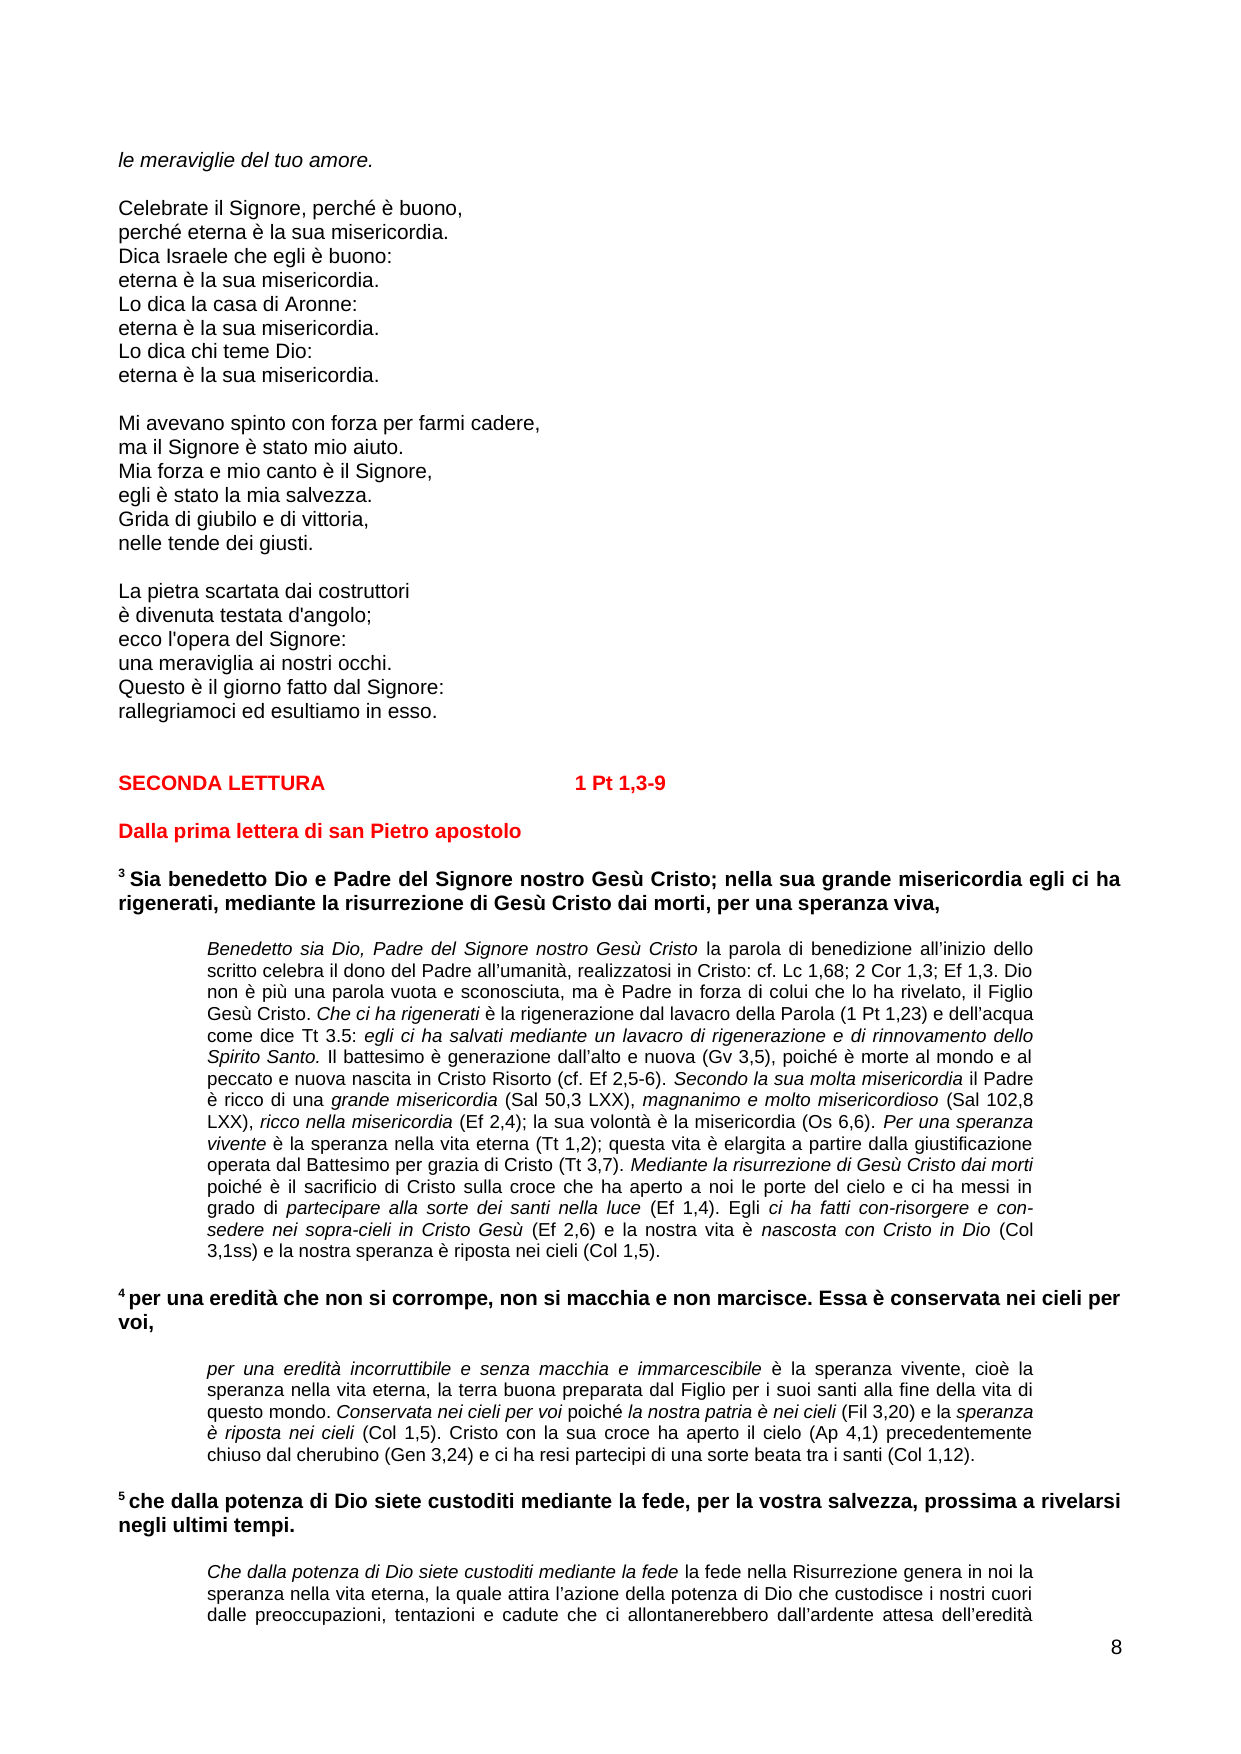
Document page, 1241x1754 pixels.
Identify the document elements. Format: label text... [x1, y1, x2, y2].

text eterna è la sua misericordia. [118, 315, 1122, 339]
text Dalla prima lettera di san Pietro apostolo [118, 818, 1122, 842]
text Lo dica la casa di Aronne: [118, 291, 1122, 315]
text Celebrate il Signore, perché è buono, [118, 196, 1122, 219]
text 5 che dalla potenza di Dio siete custoditi mediante la fede, per la vostra salvezza, prossima a rivelarsi negli ultimi tempi. [118, 1489, 1122, 1537]
text Lo dica chi teme Dio: [118, 339, 1122, 363]
text Dica Israele che egli è buono: [118, 243, 1122, 267]
text è divenuta testata d'angolo; [118, 603, 1122, 627]
text le meraviglie del tuo amore. [118, 148, 1122, 172]
text La pietra scartata dai costruttori [118, 579, 1122, 603]
text 4 per una eredità che non si corrompe, non si macchia e non marcisce. Essa è conservata nei cieli per voi, [118, 1286, 1122, 1333]
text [207, 1561, 1033, 1626]
text ecco l'opera del Signore: [118, 627, 1122, 651]
text SECONDA LETTURA 1 Pt 1,3-9 [118, 771, 1122, 794]
text rallegriamoci ed esultiamo in esso. [118, 699, 1122, 723]
text per una eredità incorruttibile e senza macchia e immarcescibile è la speranza vivente, cioè la speranza nella vita eterna, la terra buona preparata dal Figlio per i suoi santi alla fine della vita di questo mondo. Conservata nei cieli per voi poiché la nostra patria è nei cieli (Fil 3,20) e la speranza è riposta nei cieli (Col 1,5). Cristo con la sua croce ha aperto il cielo (Ap 4,1) precedentemente chiuso dal cherubino (Gen 3,24) e ci ha resi partecipi di una sorte beata tra i santi (Col 1,12). [207, 1357, 1033, 1465]
text Mi avevano spinto con forza per farmi cadere, [118, 411, 1122, 435]
text una meraviglia ai nostri occhi. [118, 651, 1122, 675]
text Questo è il giorno fatto dal Signore: [118, 675, 1122, 699]
text ma il Signore è stato mio aiuto. [118, 435, 1122, 459]
text egli è stato la mia salvezza. [118, 483, 1122, 507]
text nelle tende dei giusti. [118, 531, 1122, 555]
text 3 Sia benedetto Dio e Padre del Signore nostro Gesù Cristo; nella sua grande misericordia egli ci ha rigenerati, mediante la risurrezione di Gesù Cristo dai morti, per una speranza viva, [118, 866, 1122, 914]
text Benedetto sia Dio, Padre del Signore nostro Gesù Cristo la parola di benedizione all’inizio dello scritto celebra il dono del Padre all’umanità, realizzatosi in Cristo: cf. Lc 1,68; 2 Cor 1,3; Ef 1,3. Dio non è più una parola vuota e sconosciuta, ma è Padre in forza di colui che lo ha rivelato, il Figlio Gesù Cristo. Che ci ha rigenerati è la rigenerazione dal lavacro della Parola ( 1,23) e dell’acqua come dice Tt 3.5: egli ci ha salvati mediante un lavacro di rigenerazione e di rinnovamento dello Spirito Santo. Il battesimo è generazione dall’alto e nuova (Gv 3,5), poiché è morte al mondo e al peccato e nuova nascita in Cristo Risorto (cf. Ef 2,5-6). Secondo la sua molta misericordia il Padre è ricco di una grande misericordia (Sal 50,3 LXX), magnanimo e molto misericordioso (Sal 102,8 LXX), ricco nella misericordia (Ef 2,4); la sua volontà è la misericordia (Os 6,6). Per una speranza vivente è la speranza nella vita eterna (Tt 1,2); questa vita è elargita a partire dalla giustificazione operata dal Battesimo per grazia di Cristo (Tt 3,7). Mediante la risurrezione di Gesù Cristo dai morti poiché è il sacrificio di Cristo sulla croce che ha aperto a noi le porte del cielo e ci ha messi in grado di partecipare alla sorte dei santi nella luce (Ef 1,4). Egli ci ha fatti con-risorgere e con-sedere nei sopra-cieli in Cristo Gesù (Ef 2,6) e la nostra vita è nascosta con Cristo in Dio (Col 3,1ss) e la nostra speranza è riposta nei cieli (Col 1,5). [207, 938, 1033, 1262]
text perché eterna è la sua misericordia. [118, 219, 1122, 243]
text eterna è la sua misericordia. [118, 267, 1122, 291]
text eterna è la sua misericordia. [118, 363, 1122, 387]
text Grida di giubilo e di vittoria, [118, 507, 1122, 531]
text Mia forza e mio canto è il Signore, [118, 459, 1122, 483]
